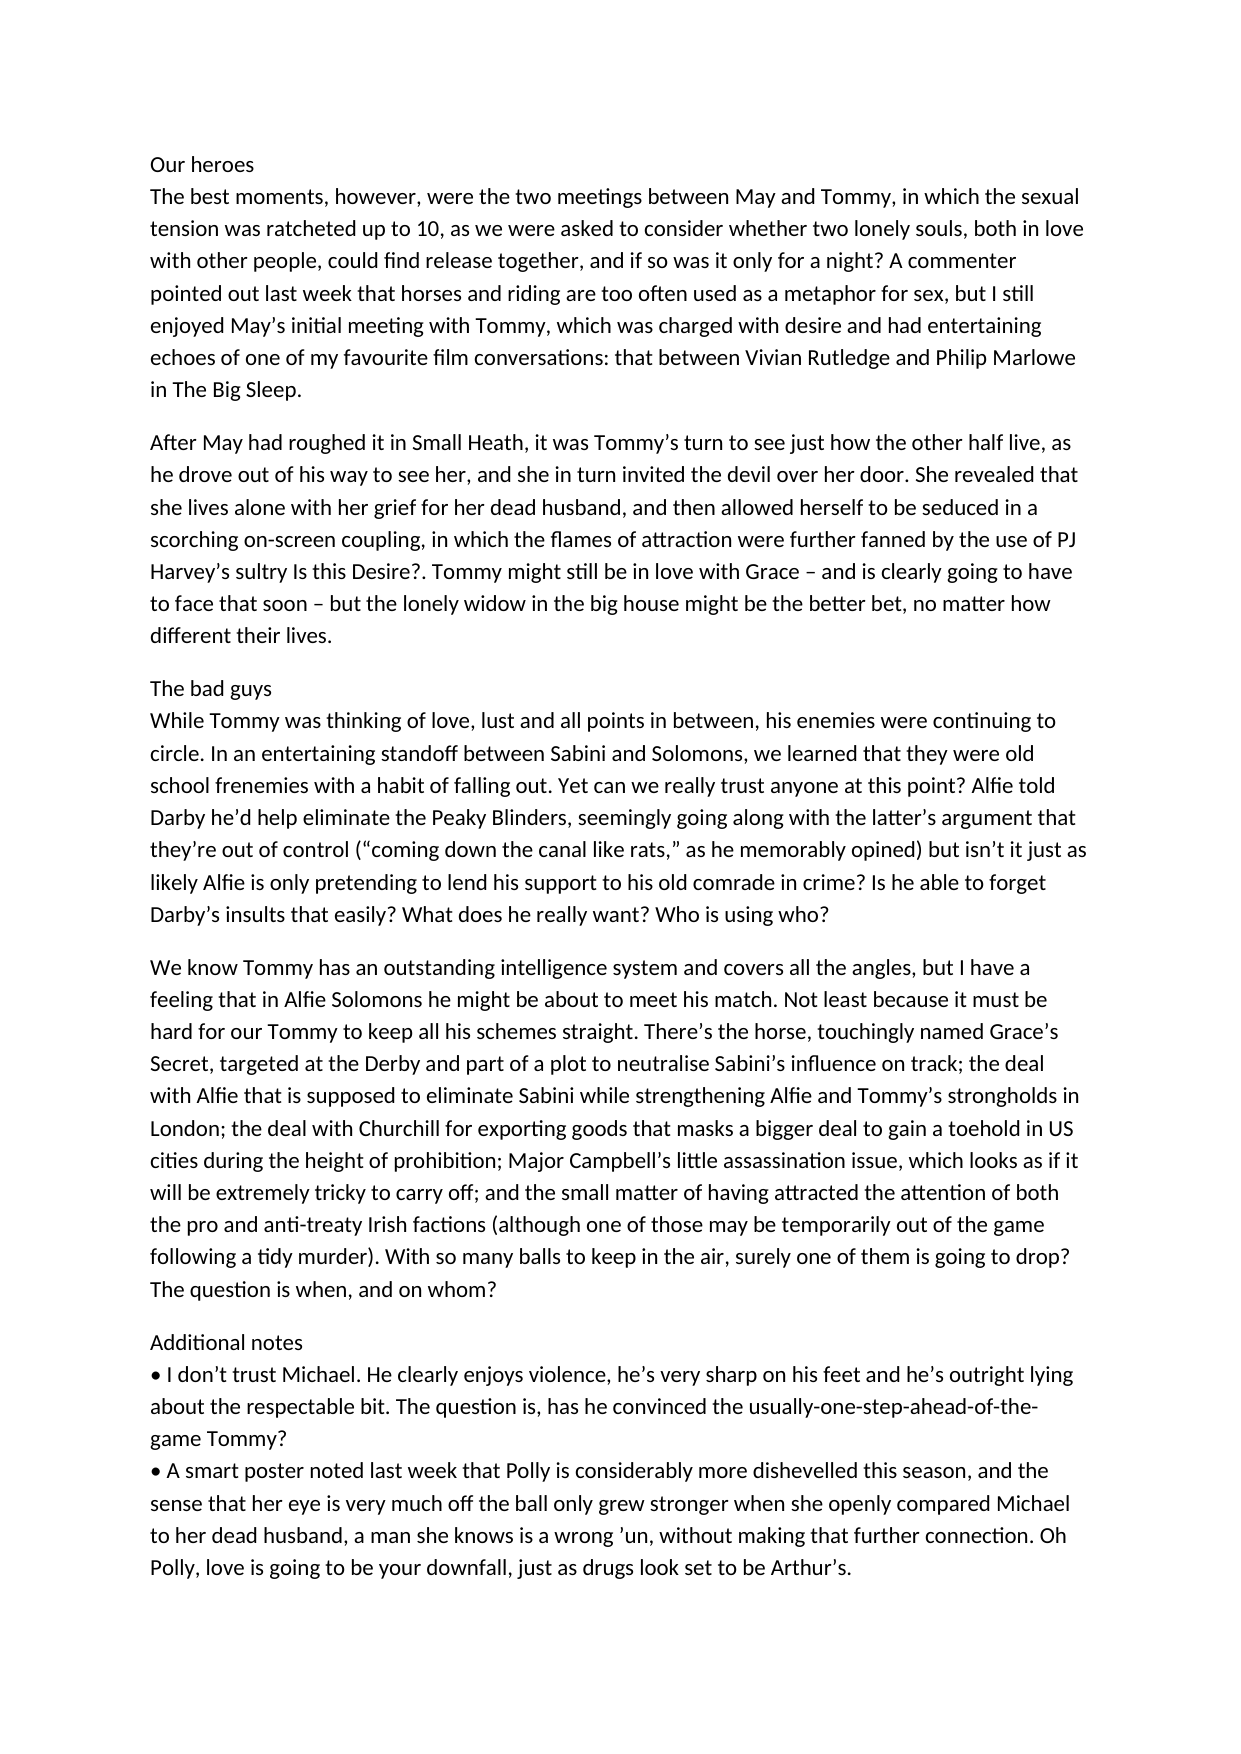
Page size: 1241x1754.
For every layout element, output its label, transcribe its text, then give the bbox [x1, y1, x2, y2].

text After May had roughed it in Small Heath, it was Tommy’s turn to see just how the other half live, as he drove out of his way to see her, and she in turn invited the devil over her door. She revealed that she lives alone with her grief for her dead husband, and then allowed herself to be seduced in a scorching on-screen coupling, in which the flames of attraction were further fanned by the use of PJ Harvey’s sultry Is this Desire?. Tommy might still be in love with Grace – and is clearly going to have to face that soon – but the lonely widow in the big house might be the better bet, no matter how different their lives. [150, 428, 1090, 649]
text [150, 1328, 1090, 1581]
text Our heroes The best moments, however, were the two meetings between May and Tommy, in which the sexual tension was ratcheted up to 10, as we were asked to consider whether two lonely souls, both in love with other people, could find release together, and if so was it only for a night? A commenter pointed out last week that horses and riding are too often used as a metaphor for sex, but I still enjoyed May’s initial meeting with Tommy, which was charged with desire and had entertaining echoes of one of my favourite film conversations: that between Vivian Rutledge and Philip Marlowe in The Big Sleep. [150, 150, 1090, 403]
text We know Tommy has an outstanding intelligence system and covers all the angles, but I have a feeling that in Alfie Solomons he might be about to meet his match. Not least because it must be hard for our Tommy to keep all his schemes straight. There’s the horse, touchingly named Grace’s Secret, targeted at the Derby and part of a plot to neutralise Sabini’s influence on track; the deal with Alfie that is supposed to eliminate Sabini while strengthening Alfie and Tommy’s strongholds in London; the deal with Churchill for exporting goods that masks a bigger deal to gain a toehold in US cities during the height of prohibition; Major Campbell’s little assassination issue, which looks as if it will be extremely tricky to carry off; and the small matter of having attracted the attention of both the pro and anti-treaty Irish factions (although one of those may be temporarily out of the game following a tidy murder). With so many balls to keep in the air, surely one of them is going to drop? The question is when, and on whom? [150, 953, 1090, 1303]
text The bad guys While Tommy was thinking of love, lust and all points in between, his enemies were continuing to circle. In an entertaining standoff between Sabini and Solomons, we learned that they were old school frenemies with a habit of falling out. Yet can we really trust anyone at this point? Alfie told Darby he’d help eliminate the Peaky Blinders, seemingly going along with the latter’s argument that they’re out of control (“coming down the canal like rats,” as he memorably opined) but isn’t it just as likely Alfie is only pretending to lend his support to his old comrade in crime? Is he able to forget Darby’s insults that easily? What does he really want? Who is using who? [150, 674, 1090, 928]
